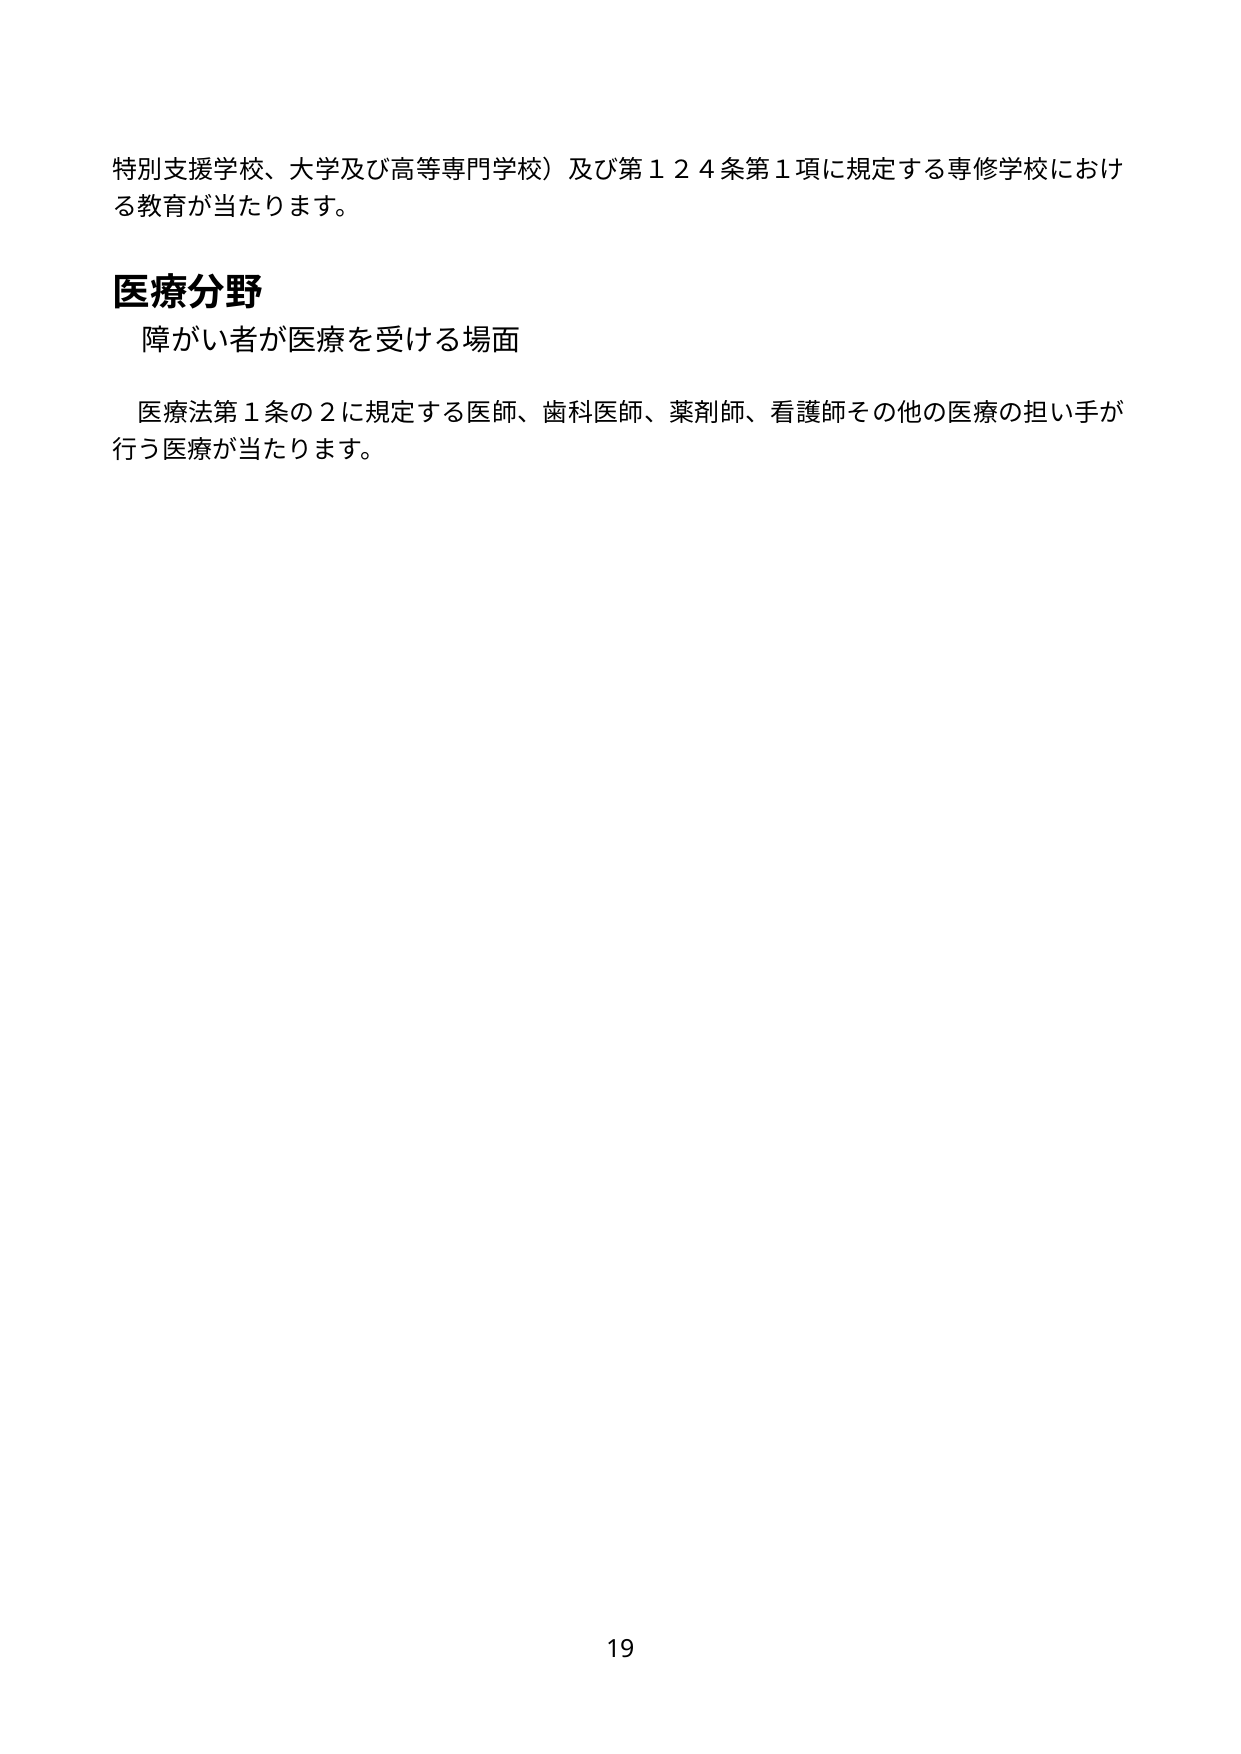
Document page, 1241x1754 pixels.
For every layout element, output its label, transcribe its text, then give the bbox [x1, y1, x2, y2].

text 医療法第１条の２に規定する医師、歯科医師、薬剤師、看護師その他の医療の担い手が行う医療が当たります。 [112, 393, 1128, 465]
text 障がい者が医療を受ける場面 [112, 316, 1128, 359]
text 医療分野 [112, 262, 1128, 316]
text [112, 150, 1128, 222]
